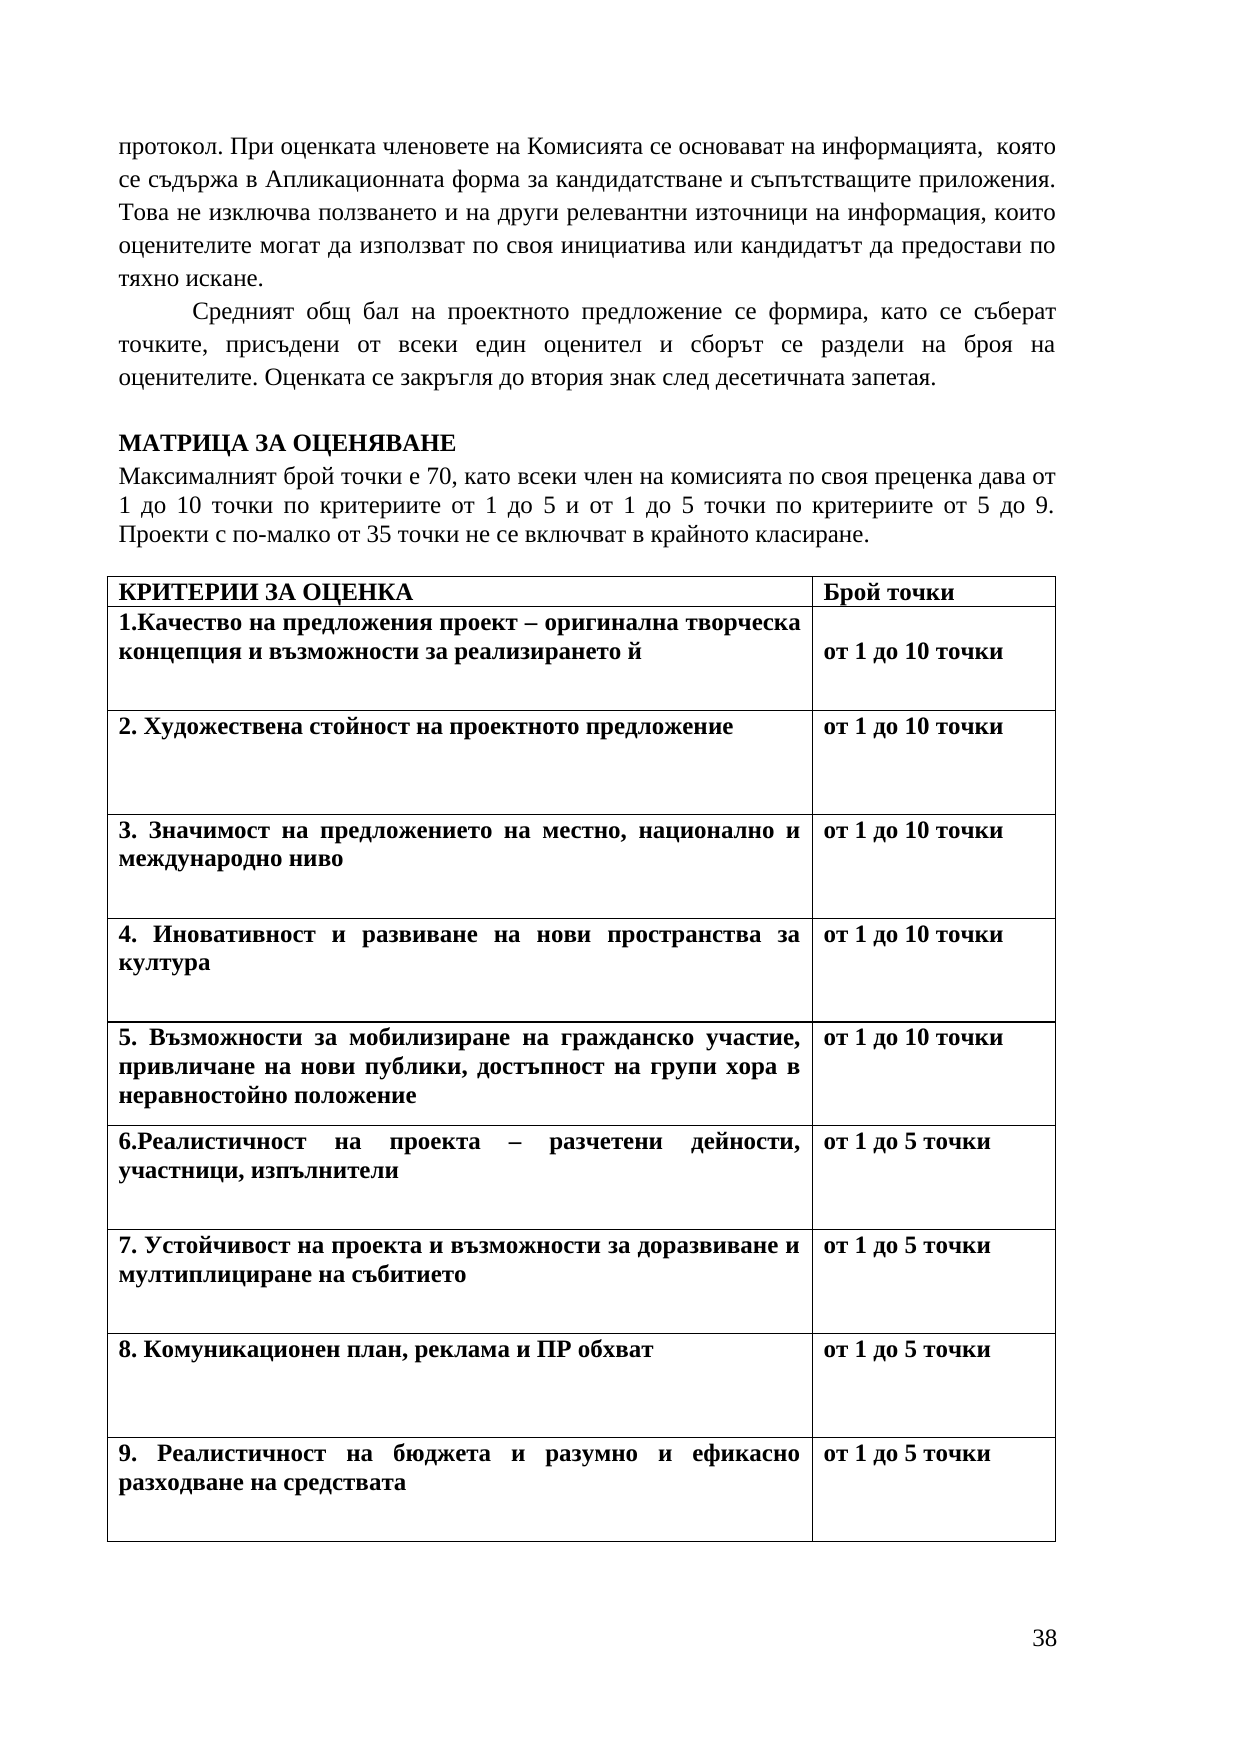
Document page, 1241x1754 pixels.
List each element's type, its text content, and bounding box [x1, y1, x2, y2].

text Средният общ бал на проектното предложение се формира, като се съберат точките, присъдени от всеки един оценител и сборът се раздели на броя на оценителите. Оценката се закръгля до втория знак след десетичната запетая. [118, 296, 1057, 391]
table_cell от 1 до 5 точки [813, 1126, 1055, 1229]
text МАТРИЦА ЗА ОЦЕНЯВАНЕ [118, 428, 1057, 457]
table_cell 1.Качество на предложения проект – оригинална творческа концепция и възможности за реализирането й [108, 607, 812, 710]
table_cell от 1 до 10 точки [813, 815, 1055, 918]
table_cell от 1 до 10 точки [813, 607, 1055, 710]
table_cell от 1 до 10 точки [813, 1023, 1055, 1125]
table_cell 6.Реалистичност на проекта – разчетени дейности, участници, изпълнители [108, 1126, 812, 1229]
table_cell от 1 до 5 точки [813, 1438, 1055, 1541]
table_cell 3. Значимост на предложението на местно, национално и международно ниво [108, 815, 812, 918]
text Максималният брой точки е 70, като всеки член на комисията по своя преценка дава от 1 до 10 точки по критериите от 1 до 5 и от 1 до 5 точки по критериите от 5 до 9. Проекти с по-малко от 35 точки не се включват в крайното класиране. [118, 461, 1057, 547]
table_cell 2. Художествена стойност на проектното предложение [108, 711, 812, 814]
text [118, 131, 1057, 292]
table_cell 5. Възможности за мобилизиране на гражданско участие, привличане на нови публики, достъпност на групи хора в неравностойно положение [108, 1023, 812, 1125]
table_cell от 1 до 5 точки [813, 1334, 1055, 1437]
table_cell от 1 до 5 точки [813, 1230, 1055, 1333]
table_cell 8. Комуникационен план, реклама и ПР обхват [108, 1334, 812, 1437]
table_cell от 1 до 10 точки [813, 919, 1055, 1021]
table_header КРИТЕРИИ ЗА ОЦЕНКА [108, 577, 812, 606]
table_header Брой точки [813, 577, 1055, 606]
table_cell 9. Реалистичност на бюджета и разумно и ефикасно разходване на средствата [108, 1438, 812, 1541]
table_cell 4. Иновативност и развиване на нови пространства за култура [108, 919, 812, 1021]
table_cell 7. Устойчивост на проекта и възможности за доразвиване и мултиплициране на събитието [108, 1230, 812, 1333]
table_cell от 1 до 10 точки [813, 711, 1055, 814]
